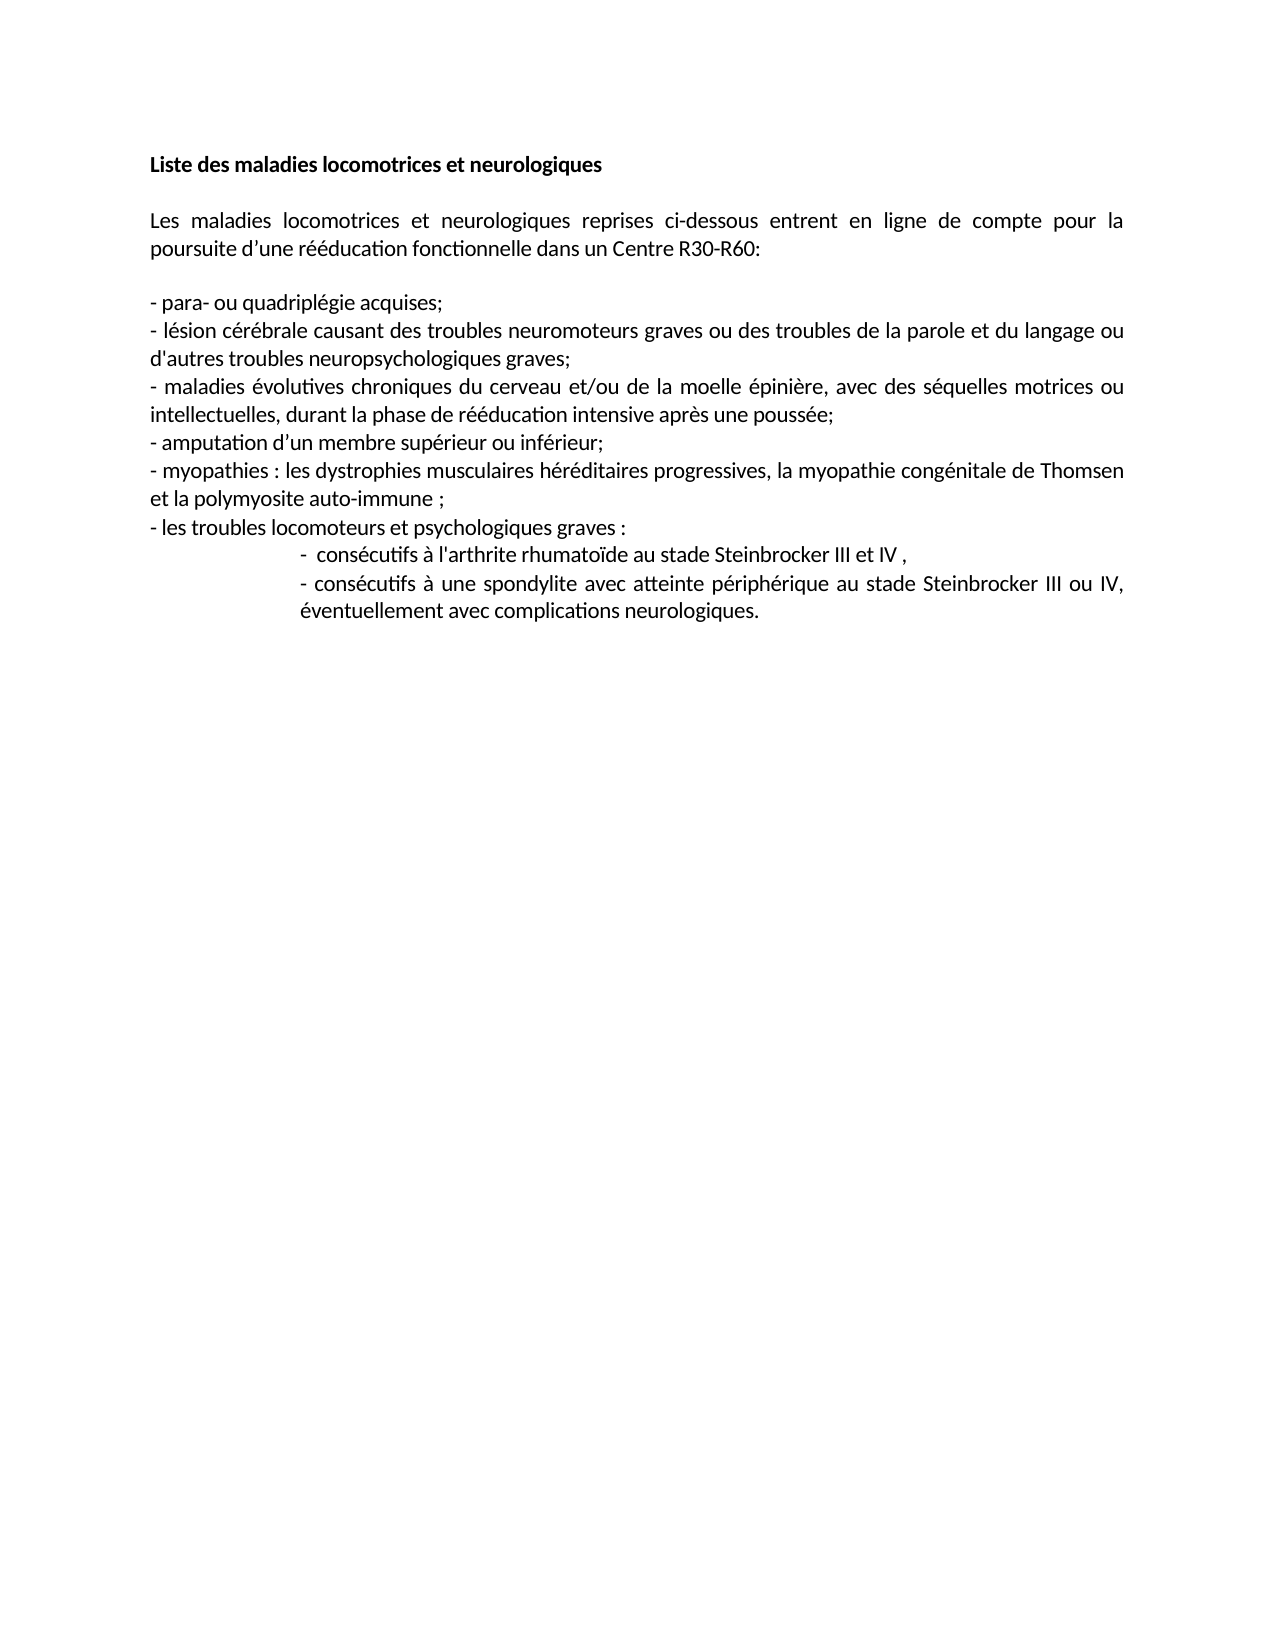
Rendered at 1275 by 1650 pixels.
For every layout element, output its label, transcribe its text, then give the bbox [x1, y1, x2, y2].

text - consécutifs à une spondylite avec atteinte périphérique au stade Steinbrocker III ou IV, éventuellement avec complications neurologiques. [300, 569, 1125, 625]
text - consécutifs à l'arthrite rhumatoïde au stade Steinbrocker III et IV , [300, 541, 1125, 569]
text Liste des maladies locomotrices et neurologiques [150, 150, 1125, 178]
text - amputation d’un membre supérieur ou inférieur; [150, 428, 1125, 457]
text - para- ou quadriplégie acquises; [150, 288, 1125, 316]
text - myopathies : les dystrophies musculaires héréditaires progressives, la myopathie congénitale de Thomsen et la polymyosite auto-immune ; [150, 457, 1125, 513]
text - maladies évolutives chroniques du cerveau et/ou de la moelle épinière, avec des séquelles motrices ou intellectuelles, durant la phase de rééducation intensive après une poussée; [150, 372, 1125, 428]
text - lésion cérébrale causant des troubles neuromoteurs graves ou des troubles de la parole et du langage ou d'autres troubles neuropsychologiques graves; [150, 316, 1125, 372]
text Les maladies locomotrices et neurologiques reprises ci-dessous entrent en ligne de compte pour la poursuite d’une rééducation fonctionnelle dans un Centre R30-R60: [150, 206, 1125, 262]
text - les troubles locomoteurs et psychologiques graves : [150, 513, 1125, 541]
